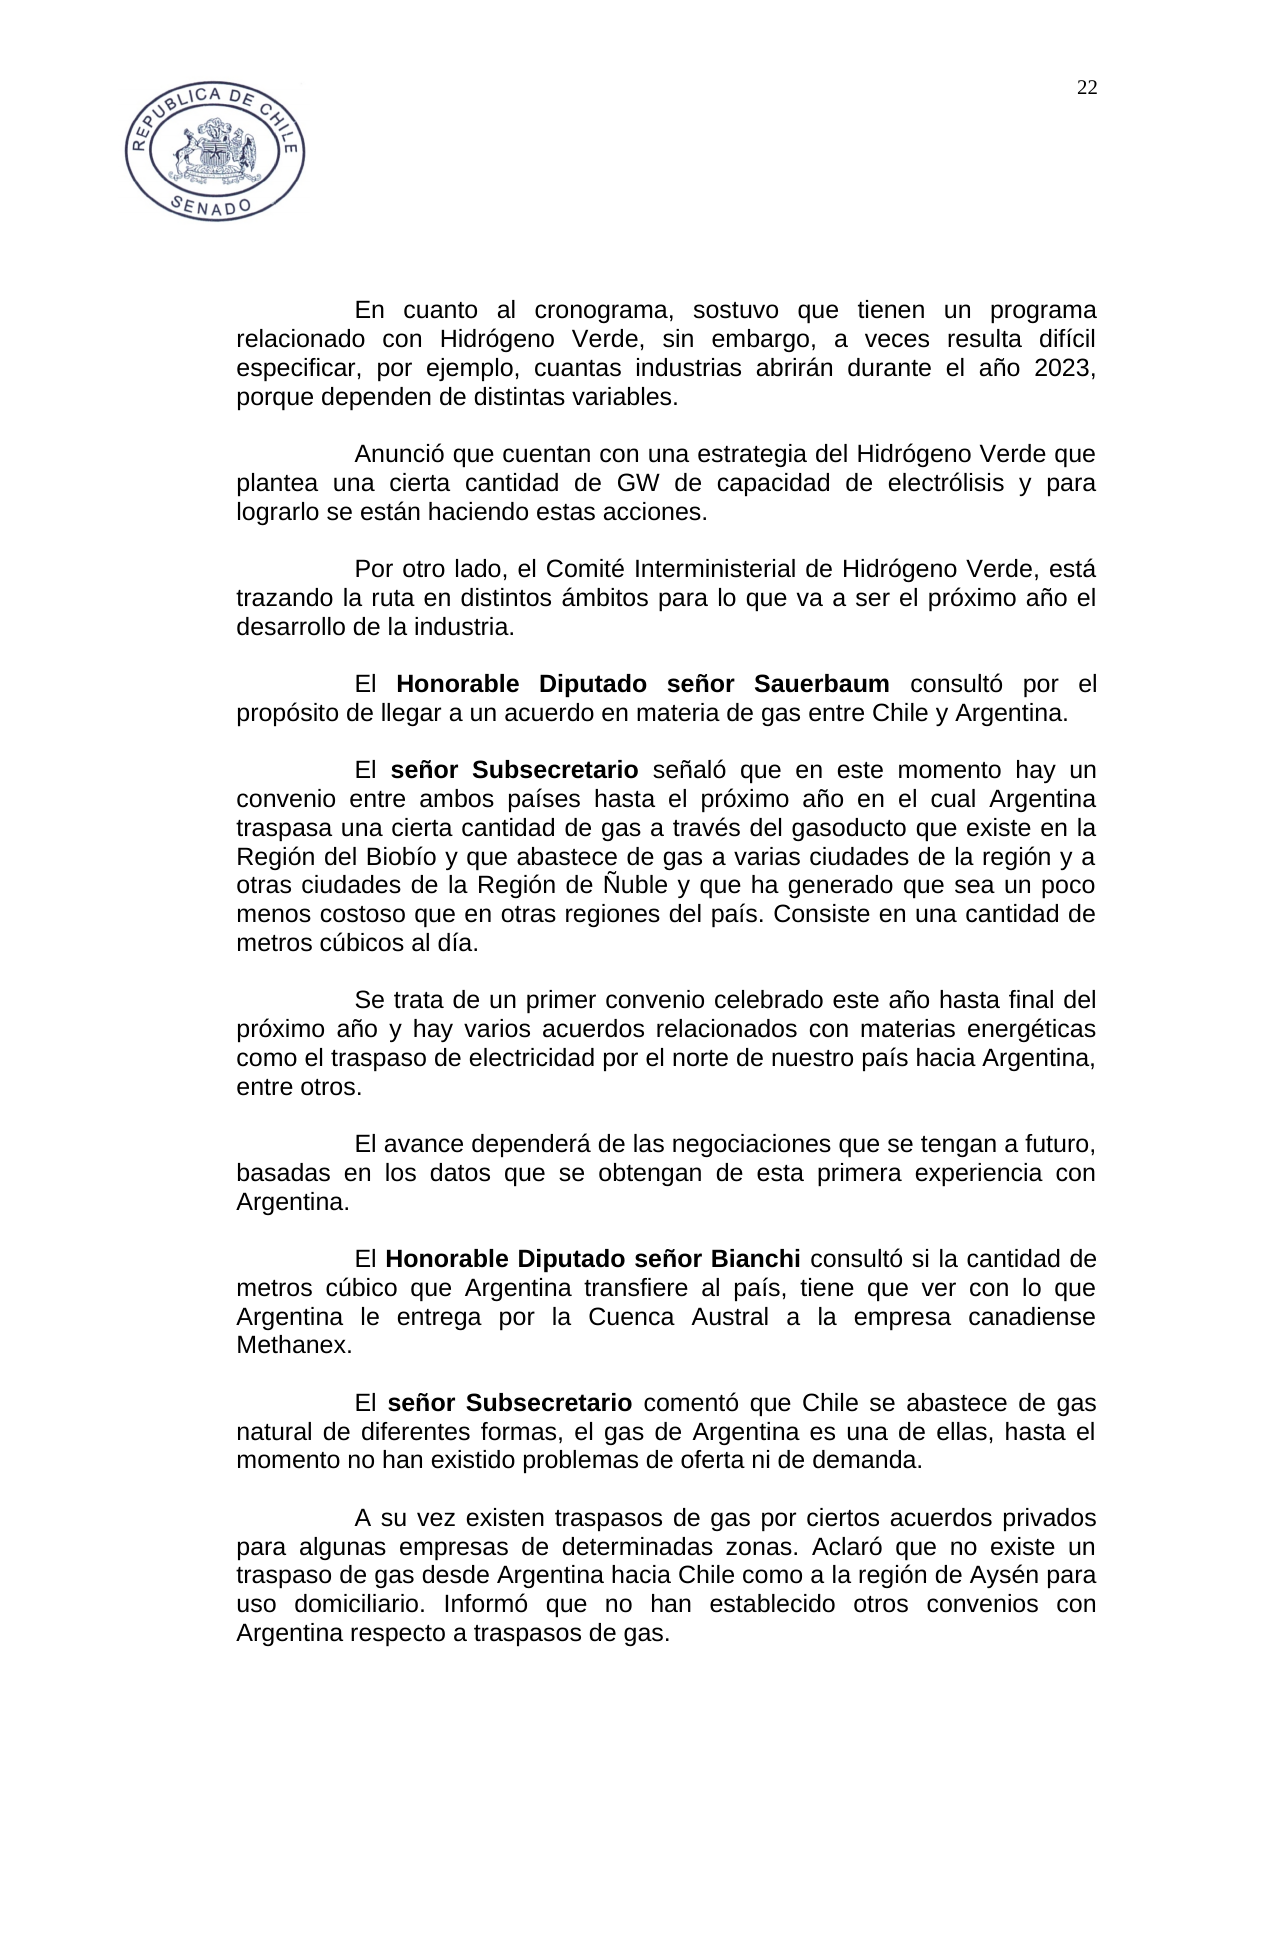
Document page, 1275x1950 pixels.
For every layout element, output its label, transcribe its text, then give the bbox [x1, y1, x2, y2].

text El Honorable Diputado señor Bianchi consultó si la cantidad de metros cúbico que Argentina transfiere al país, tiene que ver con lo que Argentina le entrega por la Cuenca Austral a la empresa canadiense Methanex. [236, 1244, 1098, 1359]
text A su vez existen traspasos de gas por ciertos acuerdos privados para algunas empresas de determinadas zonas. Aclaró que no existe un traspaso de gas desde Argentina hacia Chile como a la región de Aysén para uso domiciliario. Informó que no han establecido otros convenios con Argentina respecto a traspasos de gas. [236, 1503, 1098, 1647]
text Anunció que cuentan con una estrategia del Hidrógeno Verde que plantea una cierta cantidad de GW de capacidad de electrólisis y para lograrlo se están haciendo estas acciones. [236, 439, 1098, 525]
text En cuanto al cronograma, sostuvo que tienen un programa relacionado con Hidrógeno Verde, sin embargo, a veces resulta difícil especificar, por ejemplo, cuantas industrias abrirán durante el año 2023, porque dependen de distintas variables. [236, 295, 1098, 410]
text El señor Subsecretario comentó que Chile se abastece de gas natural de diferentes formas, el gas de Argentina es una de ellas, hasta el momento no han existido problemas de oferta ni de demanda. [236, 1388, 1098, 1474]
text Por otro lado, el Comité Interministerial de Hidrógeno Verde, está trazando la ruta en distintos ámbitos para lo que va a ser el próximo año el desarrollo de la industria. [236, 554, 1098, 640]
text El avance dependerá de las negociaciones que se tengan a futuro, basadas en los datos que se obtengan de esta primera experiencia con Argentina. [236, 1129, 1098, 1215]
text Se trata de un primer convenio celebrado este año hasta final del próximo año y hay varios acuerdos relacionados con materias energéticas como el traspaso de electricidad por el norte de nuestro país hacia Argentina, entre otros. [236, 985, 1098, 1100]
text El señor Subsecretario señaló que en este momento hay un convenio entre ambos países hasta el próximo año en el cual Argentina traspasa una cierta cantidad de gas a través del gasoducto que existe en la Región del Biobío y que abastece de gas a varias ciudades de la región y a otras ciudades de la Región de Ñuble y que ha generado que sea un poco menos costoso que en otras regiones del país. Consiste en una cantidad de metros cúbicos al día. [236, 755, 1098, 957]
text El Honorable Diputado señor Sauerbaum consultó por el propósito de llegar a un acuerdo en materia de gas entre Chile y Argentina. [236, 669, 1098, 727]
